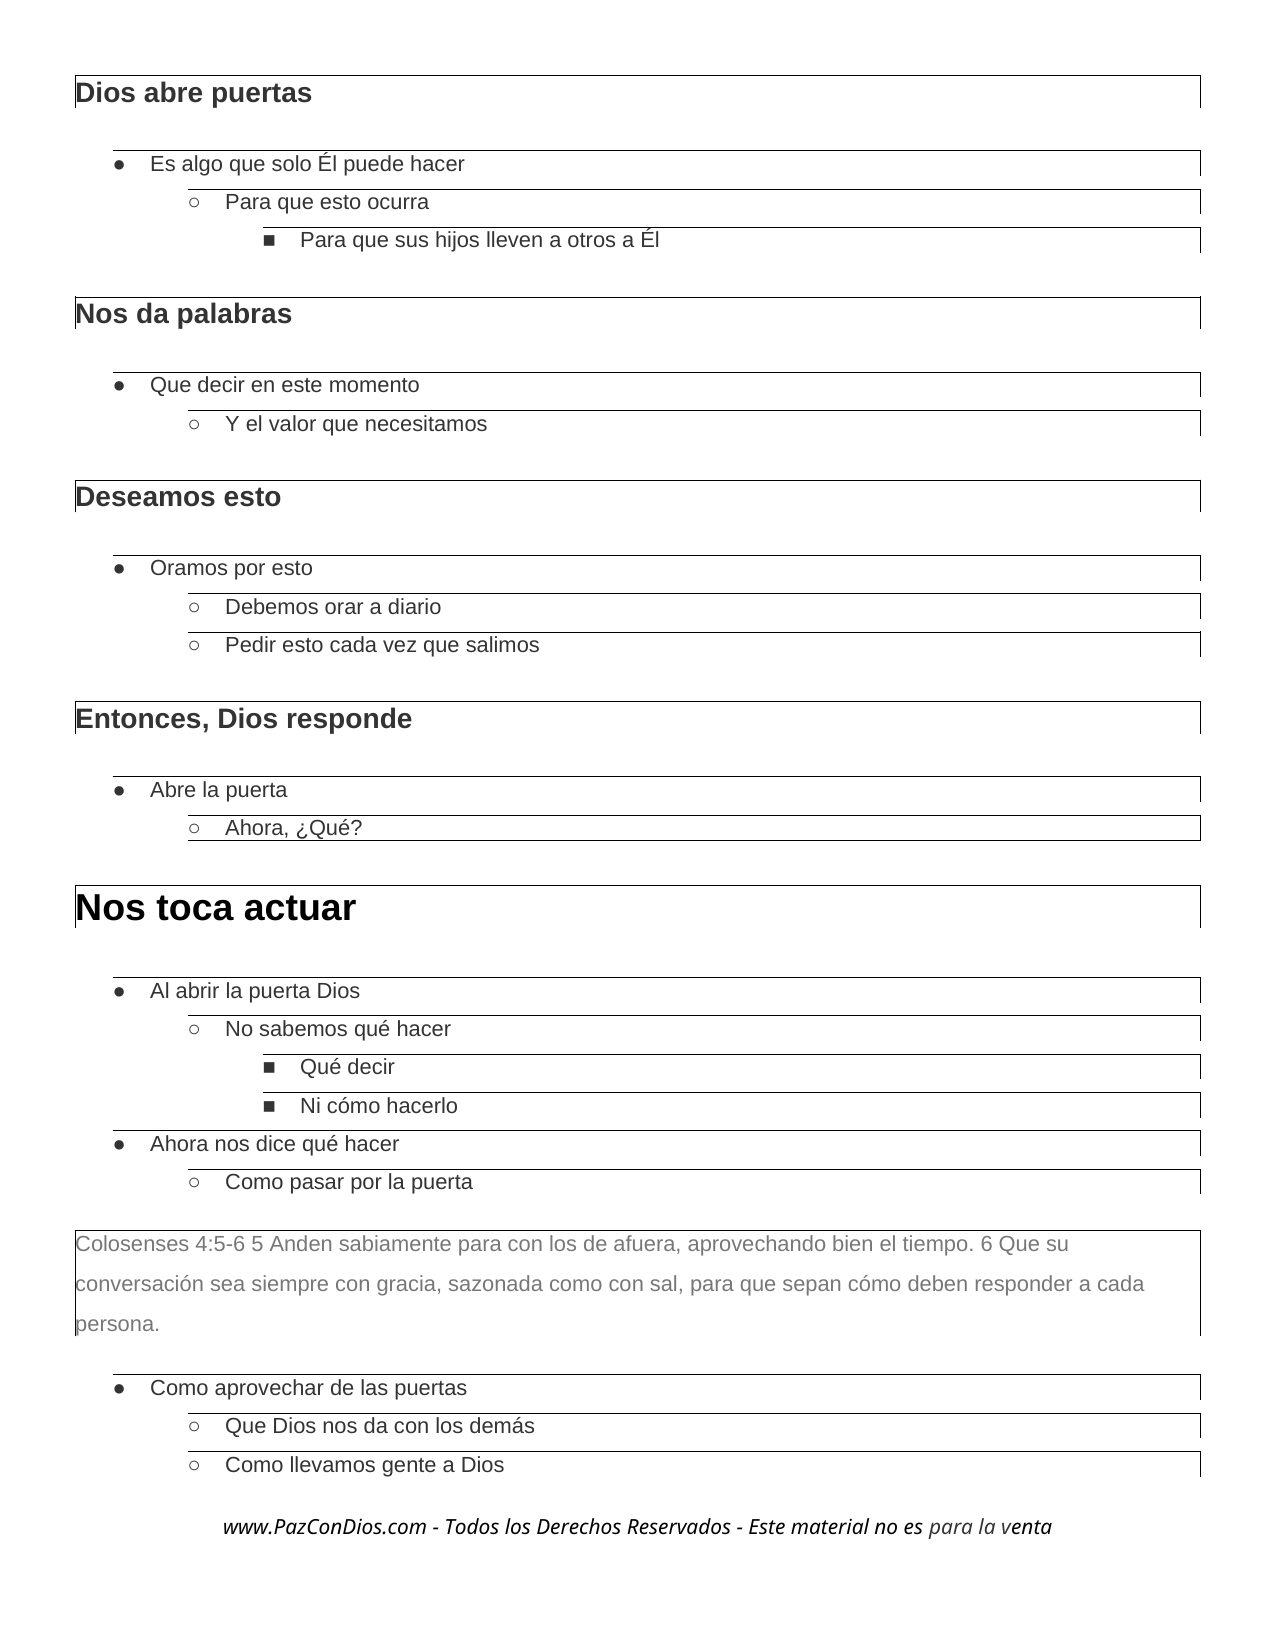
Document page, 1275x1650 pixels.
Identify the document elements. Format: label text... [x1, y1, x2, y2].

list Pedir esto cada vez que salimos [187, 633, 1200, 657]
subtitle Entonces, Dios responde [76, 702, 1200, 734]
list Como pasar por la puerta [187, 1170, 1200, 1194]
list Ahora, ¿Qué? [187, 816, 1200, 841]
text Colosenses 4:5-6 5 Anden sabiamente para con los de afuera, aprovechando bien el tiempo. 6 Que su conversación sea siempre con gracia, sazonada como con sal, para que sepan cómo deben responder a cada persona. [76, 1231, 1200, 1336]
list Como aprovechar de las puertas [112, 1375, 1200, 1400]
list Al abrir la puerta Dios [112, 978, 1200, 1003]
subtitle Deseamos esto [76, 481, 1200, 512]
list Que Dios nos da con los demás [187, 1414, 1200, 1438]
list Abre la puerta [112, 777, 1200, 802]
list Y el valor que necesitamos [187, 411, 1200, 436]
list No sabemos qué hacer [187, 1016, 1200, 1041]
subtitle Nos da palabras [76, 298, 1200, 329]
subtitle Dios abre puertas [76, 76, 1200, 108]
list Oramos por esto [112, 556, 1200, 581]
list Que decir en este momento [112, 373, 1200, 397]
list Qué decir [262, 1055, 1200, 1079]
list Debemos orar a diario [187, 594, 1200, 619]
subtitle Nos toca actuar [76, 886, 1200, 928]
list Para que sus hijos lleven a otros a Él [262, 228, 1200, 253]
list Como llevamos gente a Dios [187, 1452, 1200, 1477]
list Ni cómo hacerlo [262, 1093, 1200, 1118]
list Ahora nos dice qué hacer [112, 1131, 1200, 1156]
list Para que esto ocurra [187, 190, 1200, 214]
list Es algo que solo Él puede hacer [112, 151, 1200, 176]
